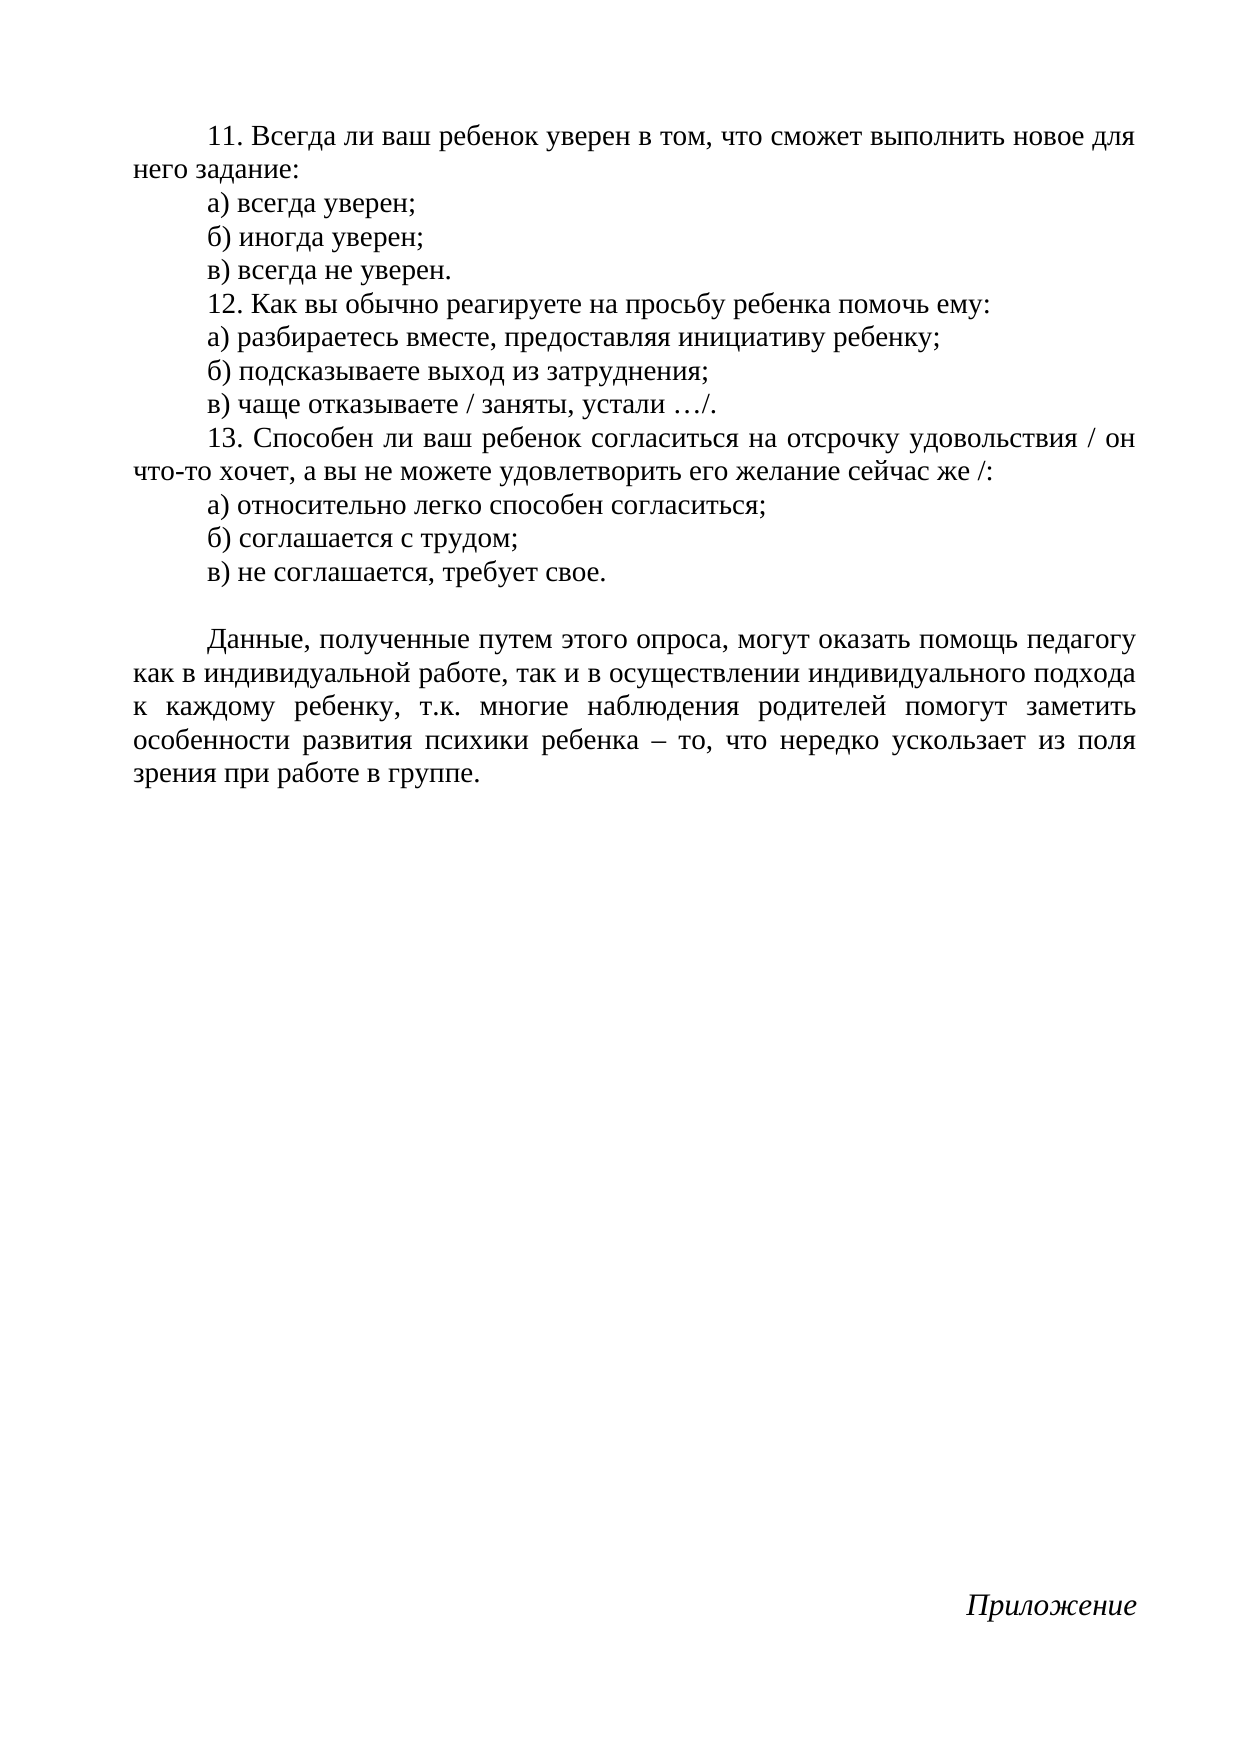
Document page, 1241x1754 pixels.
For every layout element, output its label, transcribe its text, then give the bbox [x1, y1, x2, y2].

text Данные, полученные путем этого опроса, могут оказать помощь педагогу как в индивидуальной работе, так и в осуществлении индивидуального подхода к каждому ребенку, т.к. многие наблюдения родителей помогут заметить особенности развития психики ребенка – то, что нередко ускользает из поля зрения при работе в группе. [133, 621, 1137, 789]
text а) относительно легко способен согласиться; [133, 487, 1137, 521]
text 13. Способен ли ваш ребенок согласиться на отсрочку удовольствия / он что-то хочет, а вы не можете удовлетворить его желание сейчас же /: [133, 420, 1137, 487]
text в) всегда не уверен. [133, 252, 1137, 286]
text 11. Всегда ли ваш ребенок уверен в том, что сможет выполнить новое для него задание: [133, 118, 1137, 185]
text а) всегда уверен; [133, 185, 1137, 219]
text в) не соглашается, требует свое. [133, 554, 1137, 588]
text а) разбираетесь вместе, предоставляя инициативу ребенку; [133, 319, 1137, 353]
text б) подсказываете выход из затруднения; [133, 353, 1137, 386]
text б) иногда уверен; [133, 219, 1137, 252]
text б) соглашается с трудом; [133, 521, 1137, 554]
text 12. Как вы обычно реагируете на просьбу ребенка помочь ему: [133, 286, 1137, 319]
text Приложение [183, 1589, 1137, 1622]
text в) чаще отказываете / заняты, устали …/. [133, 386, 1137, 420]
